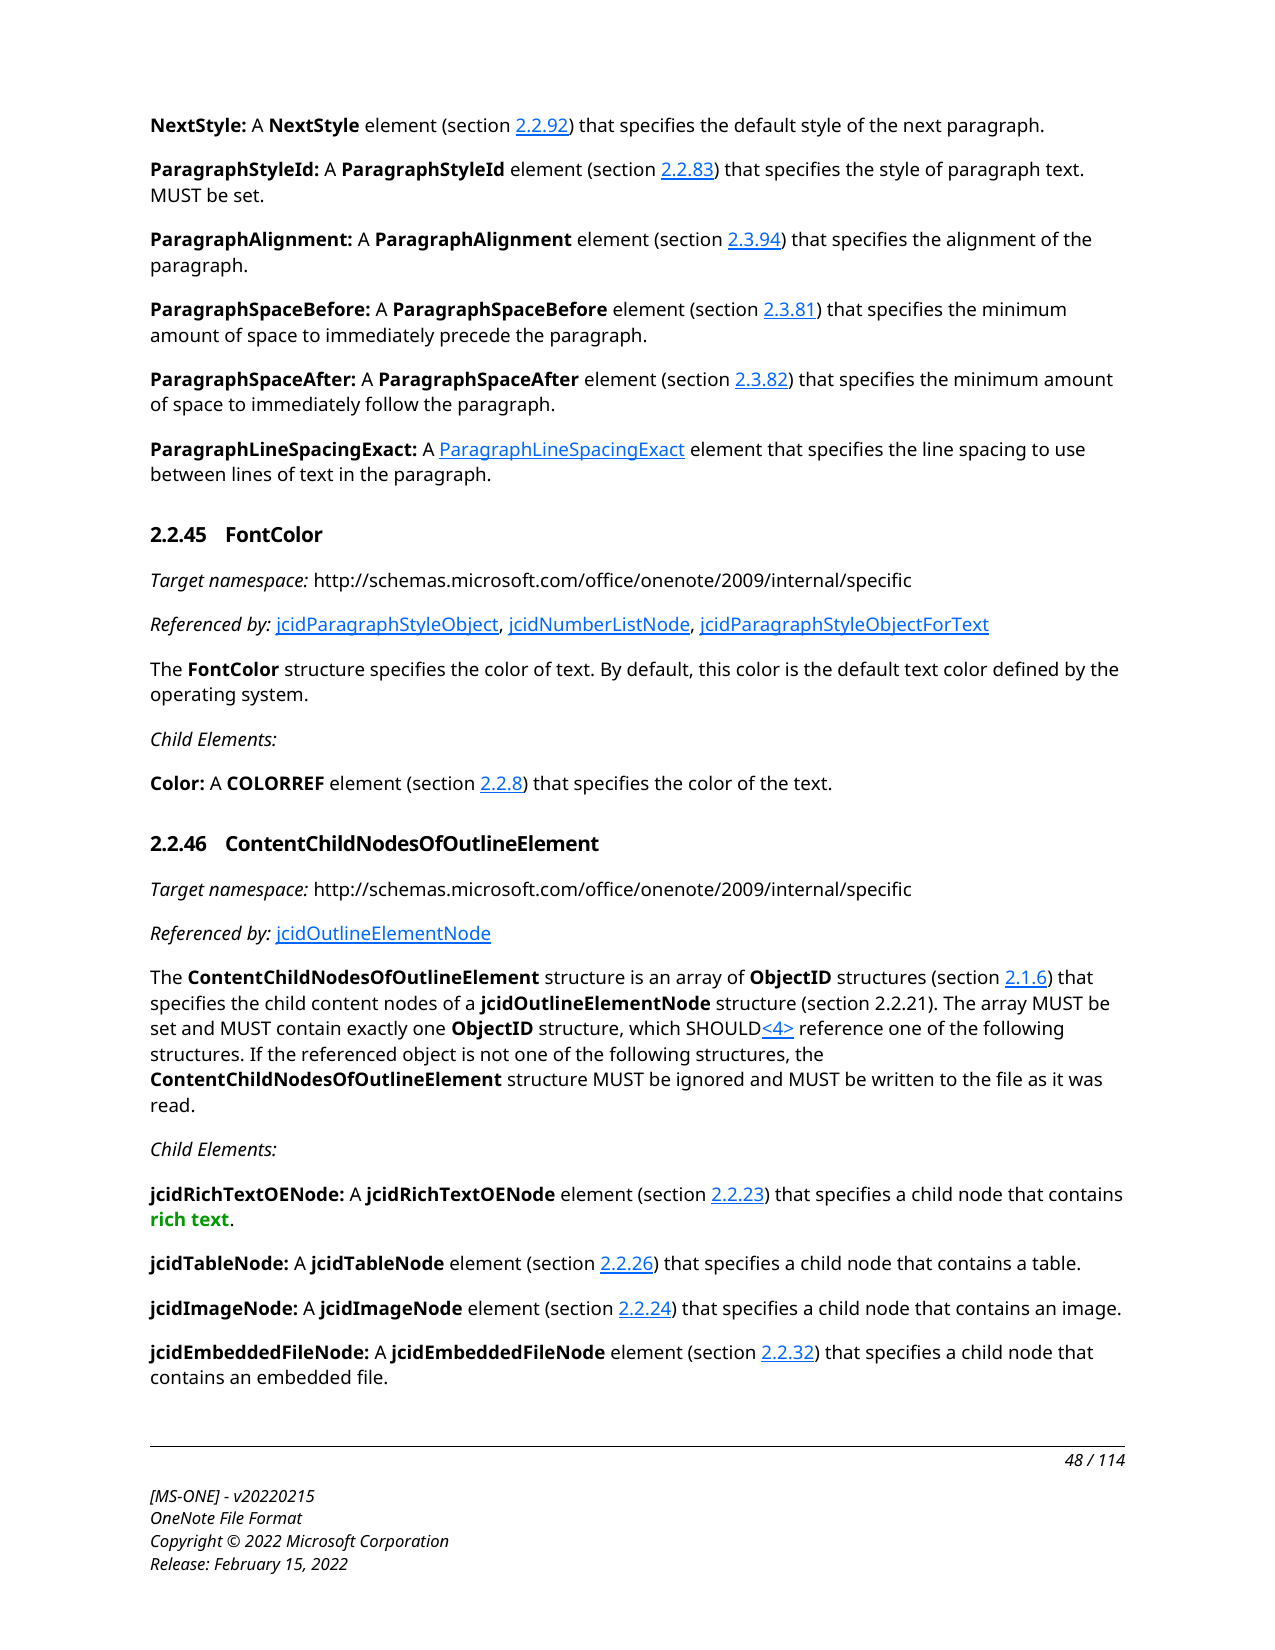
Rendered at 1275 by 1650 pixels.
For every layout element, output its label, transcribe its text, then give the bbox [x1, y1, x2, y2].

text Child Elements: [150, 1137, 1125, 1162]
text ParagraphSpaceAfter: A ParagraphSpaceAfter element (section 2.3.82) that specifies the minimum amount of space to immediately follow the paragraph. [150, 366, 1125, 417]
text Color: A COLORREF element (section 2.2.8) that specifies the color of the text. [150, 770, 1125, 796]
text The ContentChildNodesOfOutlineElement structure is an array of ObjectID structures (section 2.1.6) that specifies the child content nodes of a jcidOutlineElementNode structure (section 2.2.21). The array MUST be set and MUST contain exactly one ObjectID structure, which SHOULD<4> reference one of the following structures. If the referenced object is not one of the following structures, the ContentChildNodesOfOutlineElement structure MUST be ignored and MUST be written to the file as it was read. [150, 965, 1125, 1118]
subtitle FontColor [150, 520, 1125, 549]
text jcidTableNode: A jcidTableNode element (section 2.2.26) that specifies a child node that contains a table. [150, 1251, 1125, 1276]
subtitle ContentChildNodesOfOutlineElement [150, 829, 1125, 857]
text Child Elements: [150, 726, 1125, 751]
text Target namespace: http://schemas.microsoft.com/office/onenote/2009/internal/specific [150, 876, 1125, 902]
text jcidEmbeddedFileNode: A jcidEmbeddedFileNode element (section 2.2.32) that specifies a child node that contains an embedded file. [150, 1339, 1125, 1390]
text The FontColor structure specifies the color of text. By default, this color is the default text color defined by the operating system. [150, 656, 1125, 707]
text Target namespace: http://schemas.microsoft.com/office/onenote/2009/internal/specific [150, 567, 1125, 593]
text ParagraphLineSpacingExact: A ParagraphLineSpacingExact element that specifies the line spacing to use between lines of text in the paragraph. [150, 436, 1125, 487]
text ParagraphSpaceBefore: A ParagraphSpaceBefore element (section 2.3.81) that specifies the minimum amount of space to immediately precede the paragraph. [150, 296, 1125, 347]
text NextStyle: A NextStyle element (section 2.2.92) that specifies the default style of the next paragraph. [150, 112, 1125, 138]
text Referenced by: jcidParagraphStyleObject, jcidNumberListNode, jcidParagraphStyleObjectForText [150, 612, 1125, 637]
text ParagraphStyleId: A ParagraphStyleId element (section 2.2.83) that specifies the style of paragraph text. MUST be set. [150, 157, 1125, 208]
text jcidRichTextOENode: A jcidRichTextOENode element (section 2.2.23) that specifies a child node that contains rich text. [150, 1181, 1125, 1232]
text Referenced by: jcidOutlineElementNode [150, 920, 1125, 946]
text ParagraphAlignment: A ParagraphAlignment element (section 2.3.94) that specifies the alignment of the paragraph. [150, 227, 1125, 278]
text jcidImageNode: A jcidImageNode element (section 2.2.24) that specifies a child node that contains an image. [150, 1295, 1125, 1320]
